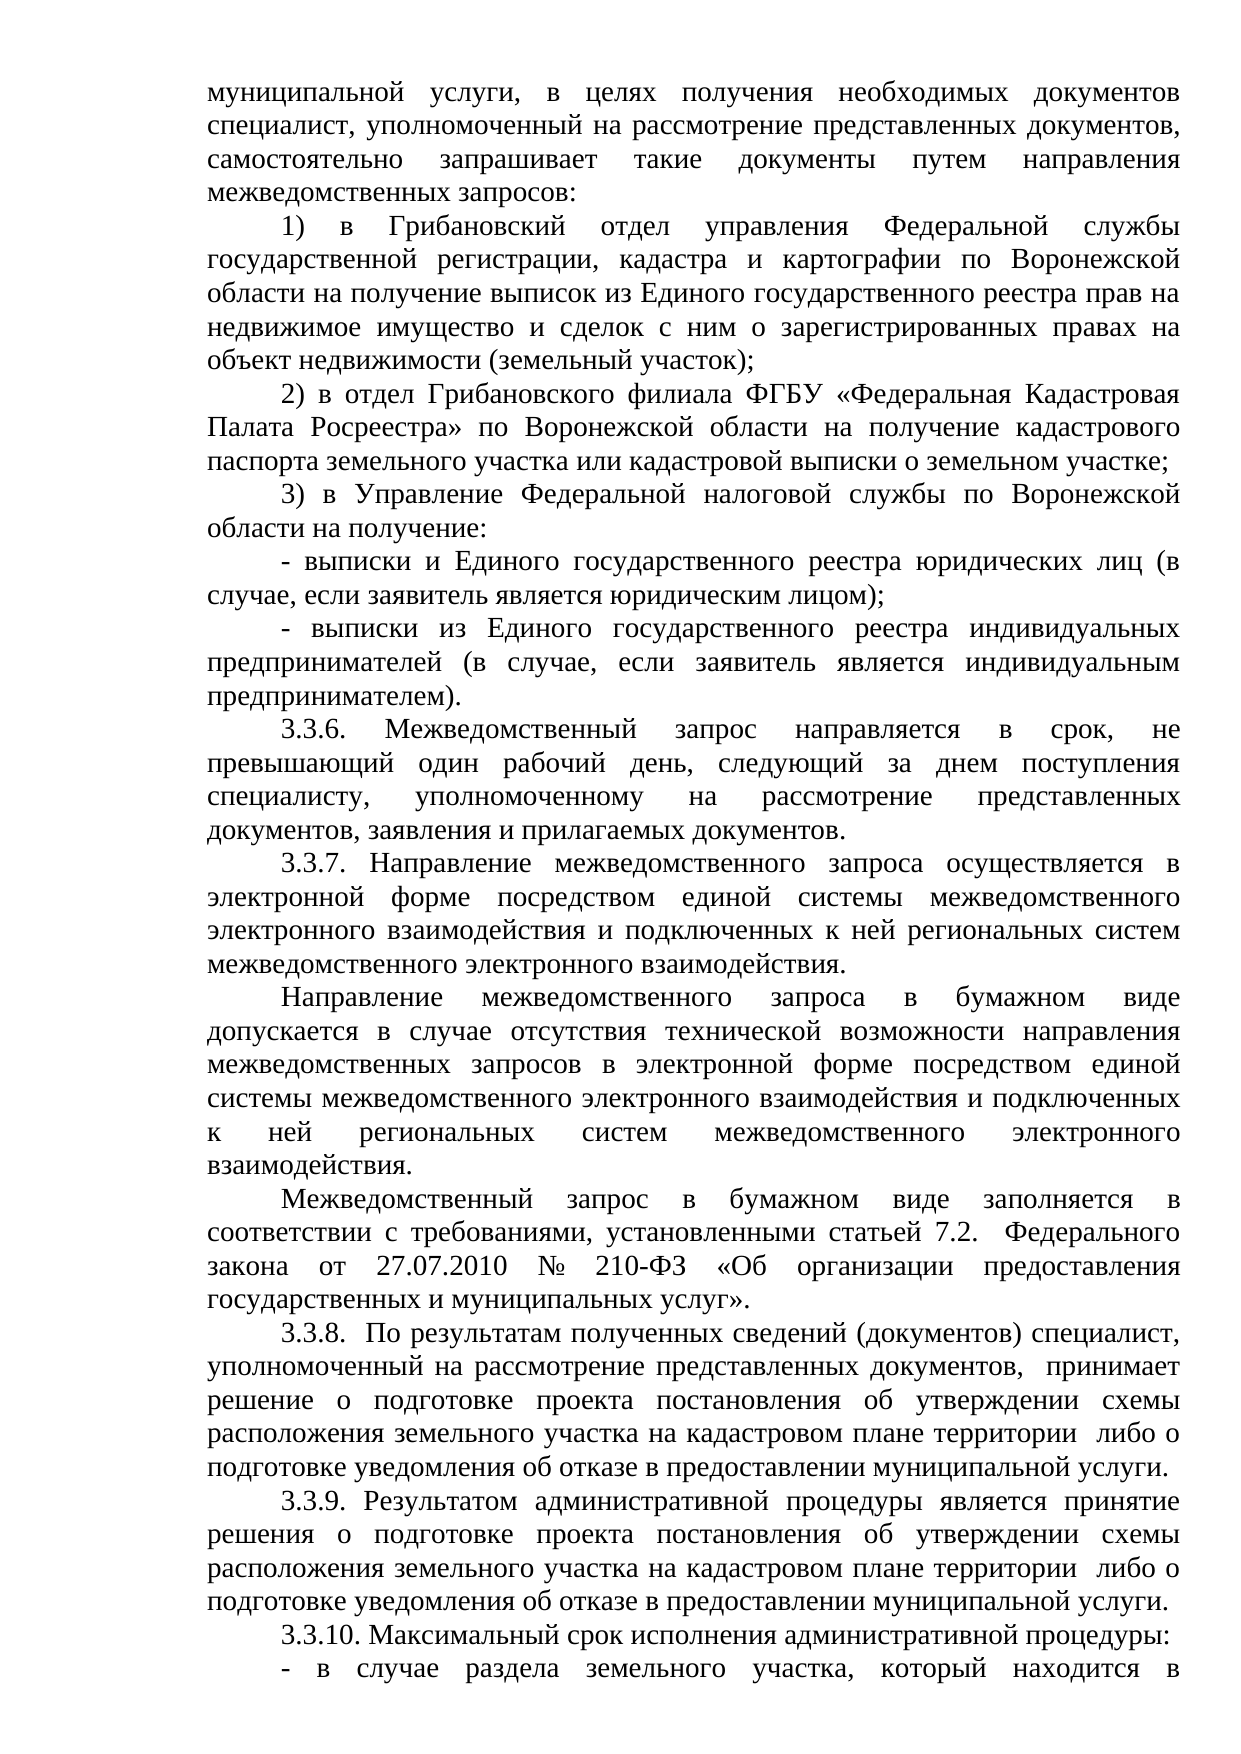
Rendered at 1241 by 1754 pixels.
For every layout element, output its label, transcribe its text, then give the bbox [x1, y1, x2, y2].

text - выписки и Единого государственного реестра юридических лиц (в случае, если заявитель является юридическим лицом); [207, 543, 1181, 611]
text 1) в Грибановский отдел управления Федеральной службы государственной регистрации, кадастра и картографии по Воронежской области на получение выписок из Единого государственного реестра прав на недвижимое имущество и сделок с ним о зарегистрированных правах на объект недвижимости (земельный участок); [207, 208, 1181, 376]
text 2) в отдел Грибановского филиала ФГБУ «Федеральная Кадастровая Палата Росреестра» по Воронежской области на получение кадастрового паспорта земельного участка или кадастровой выписки о земельном участке; [207, 376, 1181, 476]
text Направление межведомственного запроса в бумажном виде допускается в случае отсутствия технической возможности направления межведомственных запросов в электронной форме посредством единой системы межведомственного электронного взаимодействия и подключенных к ней региональных систем межведомственного электронного взаимодействия. [207, 979, 1181, 1181]
text 3.3.10. Максимальный срок исполнения административной процедуры: [207, 1617, 1181, 1650]
text 3.3.6. Межведомственный запрос направляется в срок, не превышающий один рабочий день, следующий за днем поступления специалисту, уполномоченному на рассмотрение представленных документов, заявления и прилагаемых документов. [207, 711, 1181, 845]
text - выписки из Единого государственного реестра индивидуальных предпринимателей (в случае, если заявитель является индивидуальным предпринимателем). [207, 611, 1181, 711]
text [207, 1650, 1181, 1684]
text 3.3.7. Направление межведомственного запроса осуществляется в электронной форме посредством единой системы межведомственного электронного взаимодействия и подключенных к ней региональных систем межведомственного электронного взаимодействия. [207, 845, 1181, 979]
text 3) в Управление Федеральной налоговой службы по Воронежской области на получение: [207, 476, 1181, 543]
text 3.3.9. Результатом административной процедуры является принятие решения о подготовке проекта постановления об утверждении схемы расположения земельного участка на кадастровом плане территории либо о подготовке уведомления об отказе в предоставлении муниципальной услуги. [207, 1483, 1181, 1617]
text Межведомственный запрос в бумажном виде заполняется в соответствии с требованиями, установленными статьей 7.2. Федерального закона от 27.07.2010 № 210-ФЗ «Об организации предоставления государственных и муниципальных услуг». [207, 1181, 1181, 1315]
text 3.3.8. По результатам полученных сведений (документов) специалист, уполномоченный на рассмотрение представленных документов, принимает решение о подготовке проекта постановления об утверждении схемы расположения земельного участка на кадастровом плане территории либо о подготовке уведомления об отказе в предоставлении муниципальной услуги. [207, 1315, 1181, 1483]
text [207, 74, 1181, 208]
